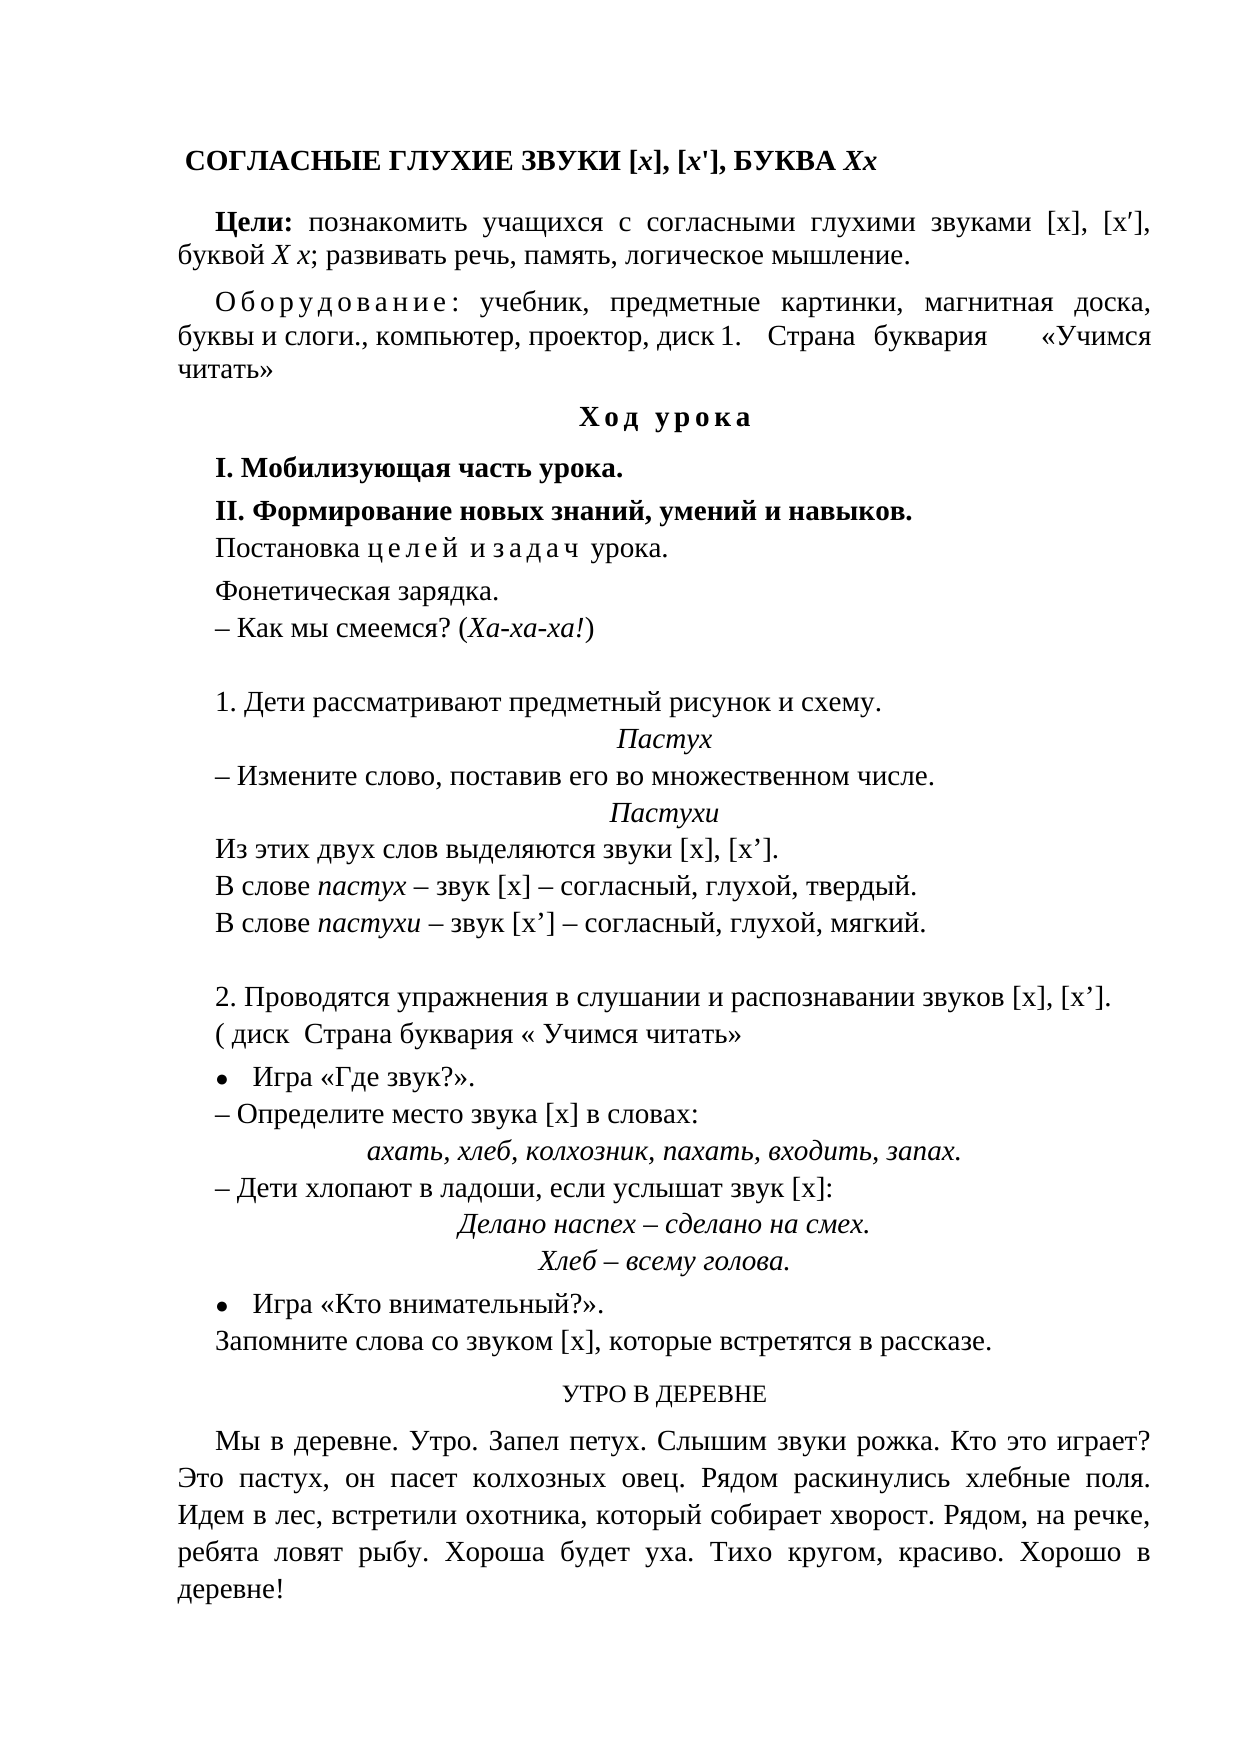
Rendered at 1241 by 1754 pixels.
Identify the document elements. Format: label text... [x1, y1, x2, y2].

text Пастухи [177, 795, 1152, 828]
list Игра «Где звук?». [177, 1059, 1152, 1093]
text II. Формирование новых знаний, умений и навыков. [177, 493, 1152, 527]
text Хлеб – всему голова. [177, 1243, 1152, 1277]
text – Как мы смеемся? (Ха-ха-ха!) [177, 610, 1152, 644]
text Фонетическая зарядка. [177, 573, 1152, 607]
text согласные глухие звуки [х], [х'], БУКВА Хх [177, 143, 1152, 177]
text – Измените слово, поставив его во множественном числе. [177, 758, 1152, 791]
text ахать, хлеб, колхозник, пахать, входить, запах. [177, 1133, 1152, 1166]
text Пастух [177, 721, 1152, 754]
text Запомните слова со звуком [x], которые встретятся в рассказе. [177, 1323, 1152, 1357]
text Постановка целей и задач урока. [177, 530, 1152, 564]
text Делано наспех – сделано на смех. [177, 1207, 1152, 1240]
text Цели: познакомить учащихся с согласными глухими звуками [х], [х′], буквой Х х; развивать речь, память, логическое мышление. [177, 204, 1152, 271]
text 2. Проводятся упражнения в слушании и распознавании звуков [x], [x’]. [177, 979, 1152, 1013]
text ( диск Страна буквария « Учимся читать» [177, 1016, 1152, 1049]
text – Определите место звука [x] в словах: [177, 1096, 1152, 1129]
text Оборудование: учебник, предметные картинки, магнитная доска, буквы и слоги., компьютер, проектор, диск 1. Страна буквария «Учимся читать» [177, 284, 1152, 385]
text 1. Дети рассматривают предметный рисунок и схему. [177, 684, 1152, 718]
text Мы в деревне. Утро. Запел петух. Слышим звуки рожка. Кто это играет? Это пастух, он пасет колхозных овец. Рядом раскинулись хлебные поля. Идем в лес, встретили охотника, который собирает хворост. Рядом, на речке, ребята ловят рыбу. Хороша будет уха. Тихо кругом, красиво. Хорошо в деревне! [177, 1423, 1152, 1604]
text – Дети хлопают в ладоши, если услышат звук [x]: [177, 1170, 1152, 1203]
text В слове пастухи – звук [x’] – согласный, глухой, мягкий. [177, 905, 1152, 939]
text В слове пастух – звук [x] – согласный, глухой, твердый. [177, 868, 1152, 902]
list Игра «Кто внимательный?». [177, 1287, 1152, 1320]
text I. Мобилизующая часть урока. [177, 450, 1152, 484]
text УТРО В ДЕРЕВНЕ [177, 1379, 1152, 1408]
text Из этих двух слов выделяются звуки [x], [x’]. [177, 832, 1152, 865]
text Ход урока [177, 399, 1152, 433]
